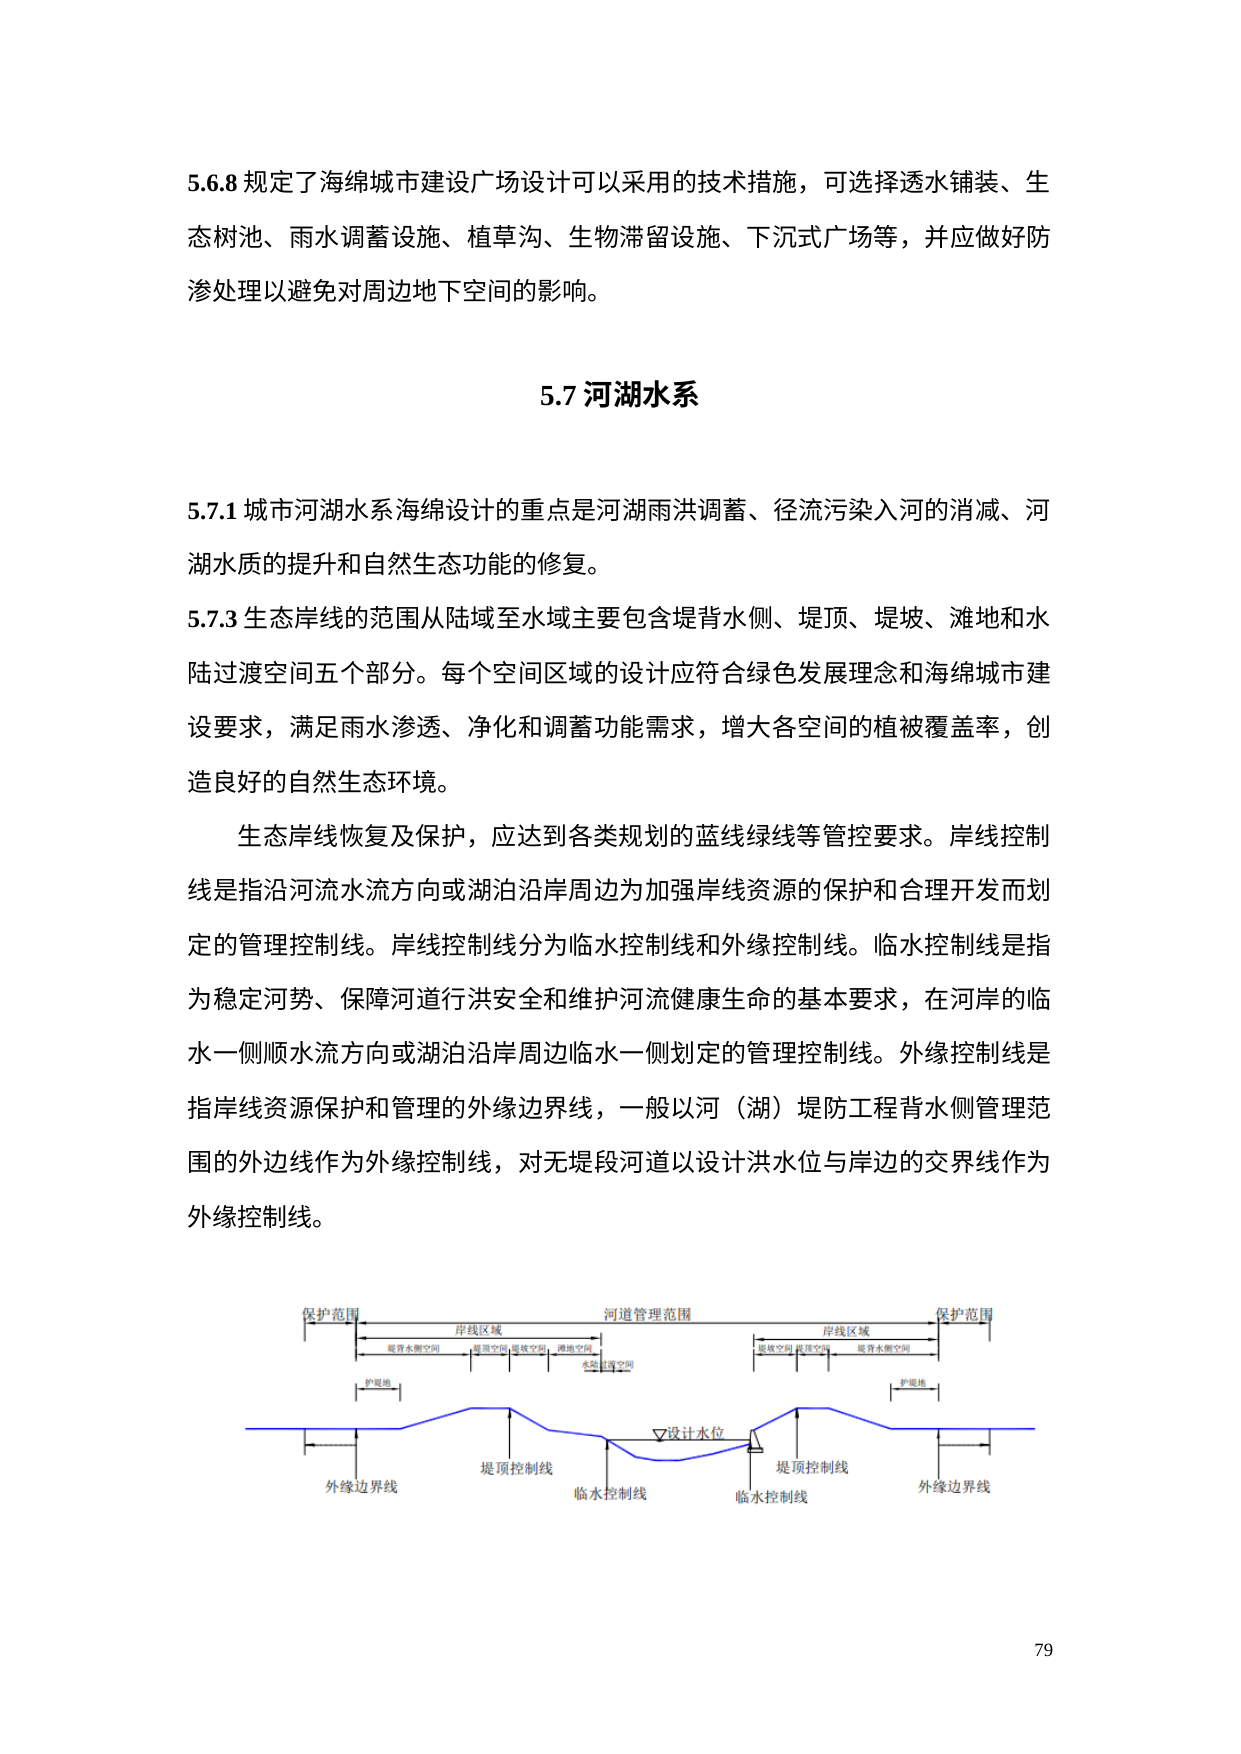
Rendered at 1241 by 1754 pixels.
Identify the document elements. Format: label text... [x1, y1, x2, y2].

list 城市河湖水系海绵设计的重点是河湖雨洪调蓄、径流污染入河的消减、河湖水质的提升和自然生态功能的修复。 [187, 490, 1053, 581]
picture [237, 1251, 1057, 1549]
text 生态岸线恢复及保护，应达到各类规划的蓝线绿线等管控要求。岸线控制线是指沿河流水流方向或湖泊沿岸周边为加强岸线资源的保护和合理开发而划定的管理控制线。岸线控制线分为临水控制线和外缘控制线。临水控制线是指为稳定河势、保障河道行洪安全和维护河流健康生命的基本要求，在河岸的临水一侧顺水流方向或湖泊沿岸周边临水一侧划定的管理控制线。外缘控制线是指岸线资源保护和管理的外缘边界线，一般以河（湖）堤防工程背水侧管理范围的外边线作为外缘控制线，对无堤段河道以设计洪水位与岸边的交界线作为外缘控制线。 [187, 816, 1053, 1233]
list 规定了海绵城市建设广场设计可以采用的技术措施，可选择透水铺装、生态树池、雨水调蓄设施、植草沟、生物滞留设施、下沉式广场等，并应做好防渗处理以避免对周边地下空间的影响。 [187, 163, 1053, 308]
list 5.7 河湖水系 [187, 353, 1053, 432]
list 生态岸线的范围从陆域至水域主要包含堤背水侧、堤顶、堤坡、滩地和水陆过渡空间五个部分。每个空间区域的设计应符合绿色发展理念和海绵城市建设要求，满足雨水渗透、净化和调蓄功能需求，增大各空间的植被覆盖率，创造良好的自然生态环境。 [187, 599, 1053, 798]
